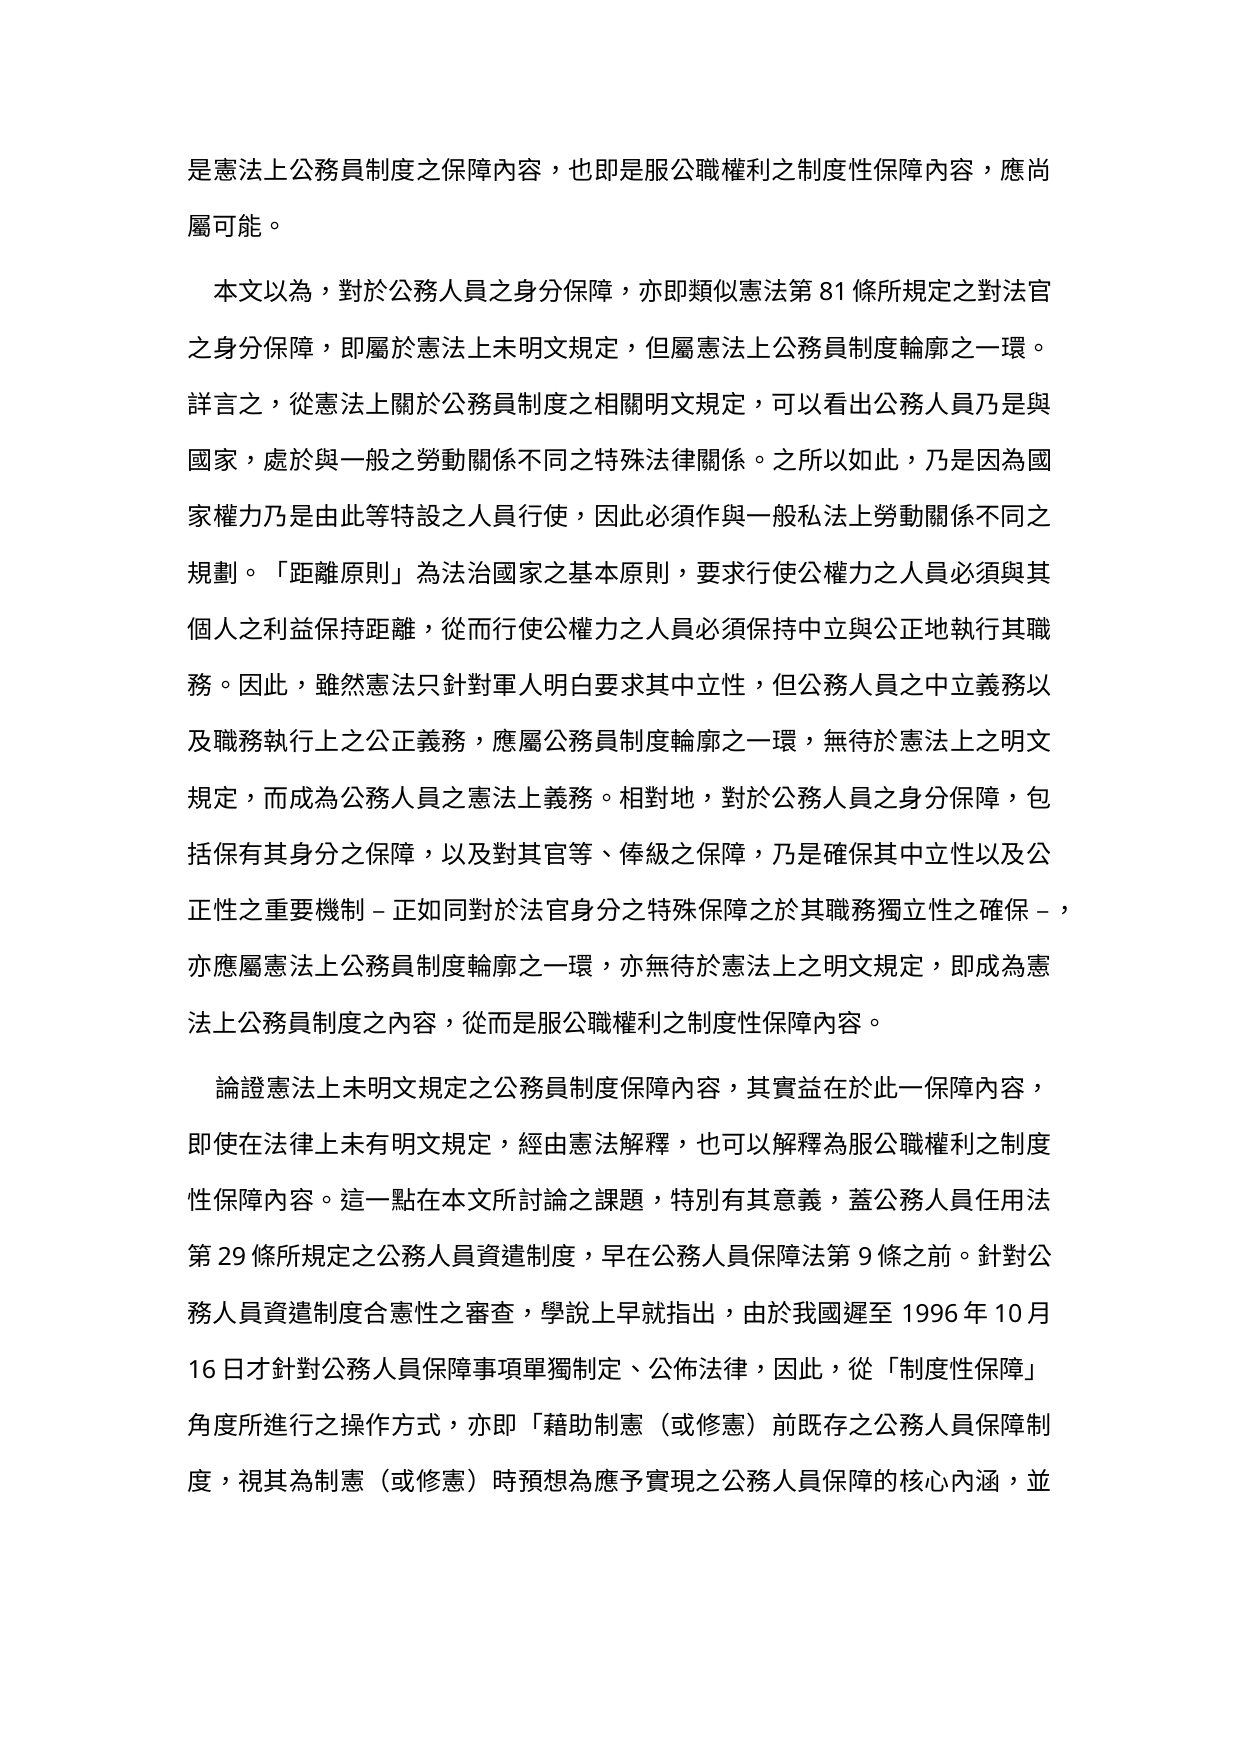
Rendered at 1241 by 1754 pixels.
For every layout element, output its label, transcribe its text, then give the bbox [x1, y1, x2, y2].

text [187, 150, 1053, 244]
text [187, 1067, 1053, 1499]
text 本文以為，對於公務人員之身分保障，亦即類似憲法第81條所規定之對法官之身分保障，即屬於憲法上未明文規定，但屬憲法上公務員制度輪廓之一環。詳言之，從憲法上關於公務員制度之相關明文規定，可以看出公務人員乃是與國家，處於與一般之勞動關係不同之特殊法律關係。之所以如此，乃是因為國家權力乃是由此等特設之人員行使，因此必須作與一般私法上勞動關係不同之規劃。「距離原則」為法治國家之基本原則，要求行使公權力之人員必須與其個人之利益保持距離，從而行使公權力之人員必須保持中立與公正地執行其職務。因此，雖然憲法只針對軍人明白要求其中立性，但公務人員之中立義務以及職務執行上之公正義務，應屬公務員制度輪廓之一環，無待於憲法上之明文規定，而成為公務人員之憲法上義務。相對地，對於公務人員之身分保障，包括保有其身分之保障，以及對其官等、俸級之保障，乃是確保其中立性以及公正性之重要機制 – 正如同對於法官身分之特殊保障之於其職務獨立性之確保 –，亦應屬憲法上公務員制度輪廓之一環，亦無待於憲法上之明文規定，即成為憲法上公務員制度之內容，從而是服公職權利之制度性保障內容。 [187, 271, 1053, 1040]
